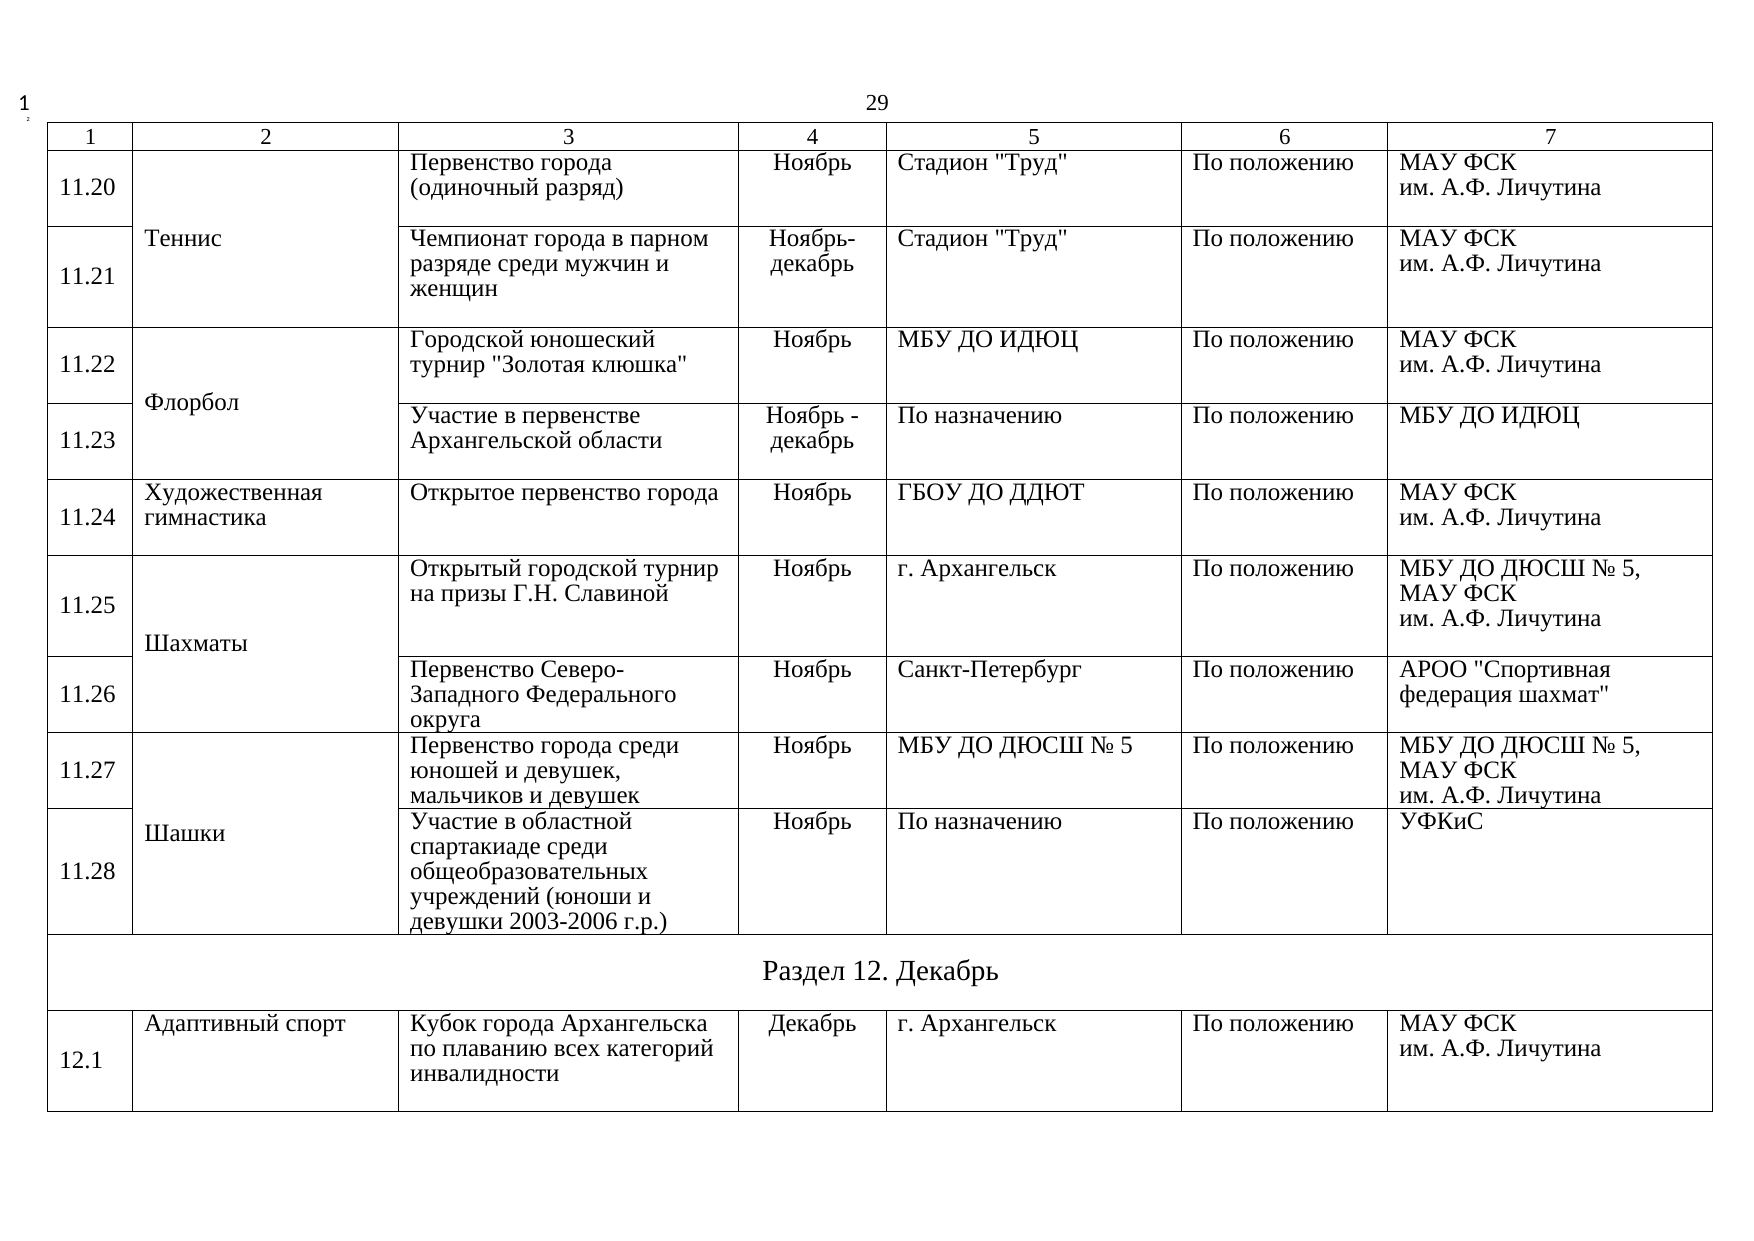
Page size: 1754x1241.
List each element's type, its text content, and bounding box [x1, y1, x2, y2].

table_cell МБУ ДО ИДЮЦ [1388, 404, 1712, 479]
table_header 5 [887, 123, 1181, 150]
table_cell Стадион "Труд" [887, 227, 1181, 327]
table_cell Ноябрь [739, 809, 886, 934]
table_cell Ноябрь [739, 151, 886, 226]
table_cell По положению [1182, 657, 1387, 732]
table_cell Ноябрь [739, 328, 886, 403]
table_cell Ноябрь [739, 556, 886, 656]
table_cell Декабрь [739, 1011, 886, 1111]
table_cell 11.20 [48, 151, 132, 226]
table_cell По положению [1182, 809, 1387, 934]
table_cell 11.22 [48, 328, 132, 403]
table_cell г. Архангельск [887, 1011, 1181, 1111]
table_cell Стадион "Труд" [887, 151, 1181, 226]
table_cell По назначению [887, 809, 1181, 934]
table_cell Адаптивный спорт [133, 1011, 398, 1111]
table_cell По положению [1182, 151, 1387, 226]
table_header 1 [48, 123, 132, 150]
table_cell По назначению [887, 404, 1181, 479]
table_cell МАУ ФСК им. А.Ф. Личутина [1388, 1011, 1712, 1111]
table_cell 12.1 [48, 1011, 132, 1111]
table_cell Теннис [133, 151, 398, 327]
table_cell МАУ ФСК им. А.Ф. Личутина [1388, 151, 1712, 226]
table_cell 11.28 [48, 809, 132, 934]
table_cell МБУ ДО ДЮСШ № 5, МАУ ФСК им. А.Ф. Личутина [1388, 556, 1712, 656]
table_cell По положению [1182, 1011, 1387, 1111]
table_cell Участие в первенстве Архангельской области [399, 404, 738, 479]
table_cell Первенство города среди юношей и девушек, мальчиков и девушек [399, 733, 738, 808]
table_cell Шашки [133, 733, 398, 934]
table_cell Первенство Северо-Западного Федерального округа [399, 657, 738, 732]
table_cell Флорбол [133, 328, 398, 479]
table_cell ГБОУ ДО ДДЮТ [887, 480, 1181, 555]
table_cell По положению [1182, 328, 1387, 403]
table_cell Ноябрь [739, 657, 886, 732]
table_cell Ноябрь [739, 733, 886, 808]
table_cell Городской юношеский турнир "Золотая клюшка" [399, 328, 738, 403]
table_cell УФКиС [1388, 809, 1712, 934]
table_cell Раздел 12. Декабрь [48, 935, 1712, 1010]
table_cell Художественная гимнастика [133, 480, 398, 555]
table_cell 11.26 [48, 657, 132, 732]
table_header 2 [133, 123, 398, 150]
table_cell МАУ ФСК им. А.Ф. Личутина [1388, 480, 1712, 555]
table_cell 11.27 [48, 733, 132, 808]
table_cell По положению [1182, 404, 1387, 479]
table_cell Санкт-Петербург [887, 657, 1181, 732]
table_cell По положению [1182, 733, 1387, 808]
table_cell АРОО "Спортивная федерация шахмат" [1388, 657, 1712, 732]
table_cell Чемпионат города в парном разряде среди мужчин и женщин [399, 227, 738, 327]
table_cell 11.24 [48, 480, 132, 555]
table_cell Открытый городской турнир на призы Г.Н. Славиной [399, 556, 738, 656]
table_cell МБУ ДО ДЮСШ № 5, МАУ ФСК им. А.Ф. Личутина [1388, 733, 1712, 808]
table_cell 11.21 [48, 227, 132, 327]
table_cell Участие в областной спартакиаде среди общеобразовательных учреждений (юноши и девушки 2003-2006 г.р.) [399, 809, 738, 934]
table_header 4 [739, 123, 886, 150]
table_cell 11.23 [48, 404, 132, 479]
table_cell По положению [1182, 556, 1387, 656]
table_cell МБУ ДО ДЮСШ № 5 [887, 733, 1181, 808]
table_header 6 [1182, 123, 1387, 150]
table_cell Открытое первенство города [399, 480, 738, 555]
table_cell Ноябрь-декабрь [739, 227, 886, 327]
text 29 [59, 89, 1695, 115]
table_cell МБУ ДО ИДЮЦ [887, 328, 1181, 403]
table_header 7 [1388, 123, 1712, 150]
table_cell 11.25 [48, 556, 132, 656]
table_cell По положению [1182, 480, 1387, 555]
table_cell МАУ ФСК им. А.Ф. Личутина [1388, 328, 1712, 403]
table_cell Шахматы [133, 556, 398, 732]
table_cell Ноябрь - декабрь [739, 404, 886, 479]
table_cell Первенство города (одиночный разряд) [399, 151, 738, 226]
table_cell Ноябрь [739, 480, 886, 555]
table_cell По положению [1182, 227, 1387, 327]
table_cell г. Архангельск [887, 556, 1181, 656]
table_header 3 [399, 123, 738, 150]
table_cell Кубок города Архангельска по плаванию всех категорий инвалидности [399, 1011, 738, 1111]
table_cell МАУ ФСК им. А.Ф. Личутина [1388, 227, 1712, 327]
